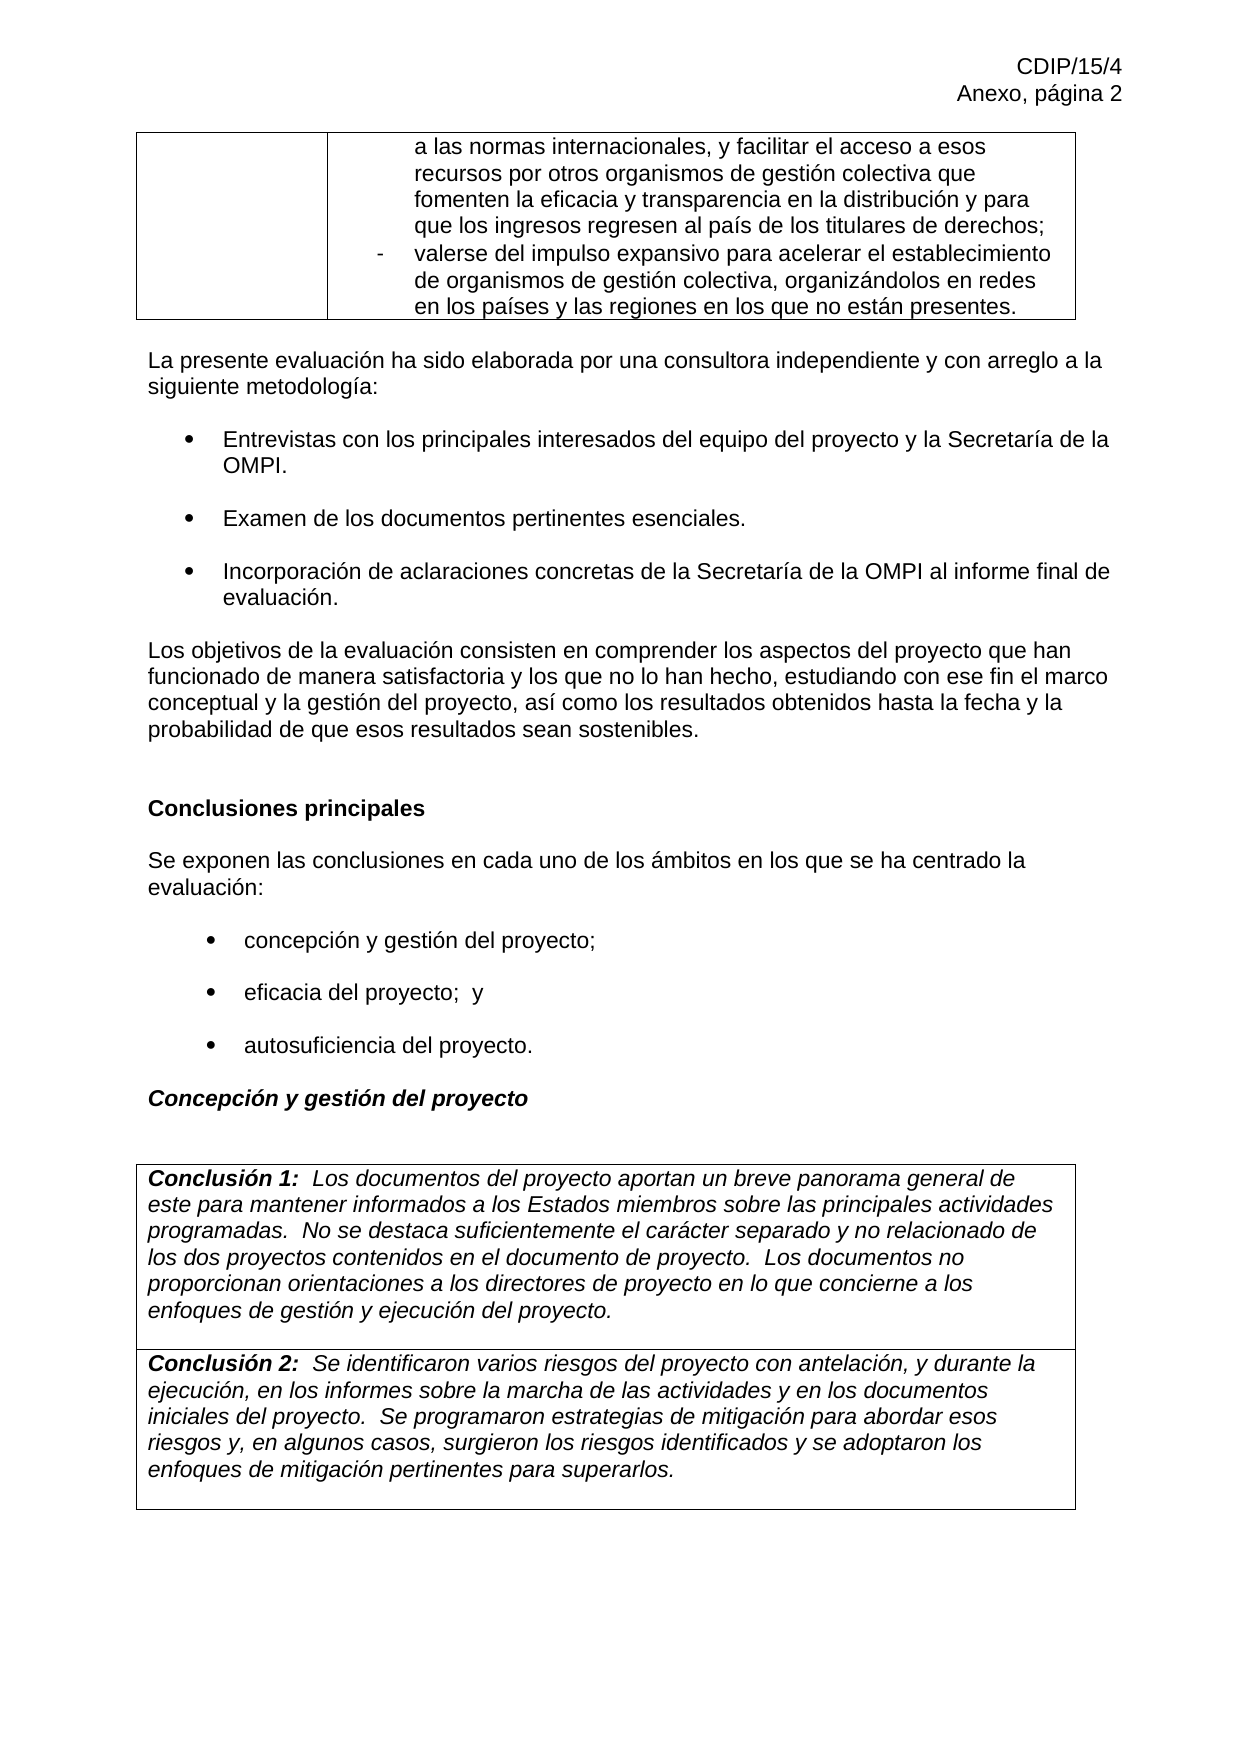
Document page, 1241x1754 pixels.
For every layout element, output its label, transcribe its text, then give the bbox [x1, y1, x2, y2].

table_cell Conclusión 2: Se identificaron varios riesgos del proyecto con antelación, y durante la ejecución, en los informes sobre la marcha de las actividades y en los documentos iniciales del proyecto. Se programaron estrategias de mitigación para abordar esos riesgos y, en algunos casos, surgieron los riesgos identificados y se adoptaron los enfoques de mitigación pertinentes para superarlos. [137, 1350, 1075, 1508]
text Se exponen las conclusiones en cada uno de los ámbitos en los que se ha centrado la evaluación: [148, 847, 1122, 900]
list autosuficiencia del proyecto. [207, 1032, 1122, 1058]
table_header Conclusión 1: Los documentos del proyecto aportan un breve panorama general de este para mantener informados a los Estados miembros sobre las principales actividades programadas. No se destaca suficientemente el carácter separado y no relacionado de los dos proyectos contenidos en el documento de proyecto. Los documentos no proporcionan orientaciones a los directores de proyecto en lo que concierne a los enfoques de gestión y ejecución del proyecto. [137, 1165, 1075, 1349]
list Incorporación de aclaraciones concretas de la Secretaría de la OMPI al informe final de evaluación. [185, 558, 1122, 610]
list eficacia del proyecto; y [207, 979, 1122, 1006]
text La presente evaluación ha sido elaborada por una consultora independiente y con arreglo a la siguiente metodología: [148, 347, 1122, 399]
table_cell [328, 133, 1075, 319]
list Examen de los documentos pertinentes esenciales. [185, 505, 1122, 531]
list concepción y gestión del proyecto; [207, 927, 1122, 953]
text Conclusiones principales [148, 795, 1122, 821]
list Entrevistas con los principales interesados del equipo del proyecto y la Secretaría de la OMPI. [185, 426, 1122, 478]
text Los objetivos de la evaluación consisten en comprender los aspectos del proyecto que han funcionado de manera satisfactoria y los que no lo han hecho, estudiando con ese fin el marco conceptual y la gestión del proyecto, así como los resultados obtenidos hasta la fecha y la probabilidad de que esos resultados sean sostenibles. [148, 637, 1122, 742]
text Concepción y gestión del proyecto [148, 1085, 1122, 1111]
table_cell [137, 133, 327, 319]
